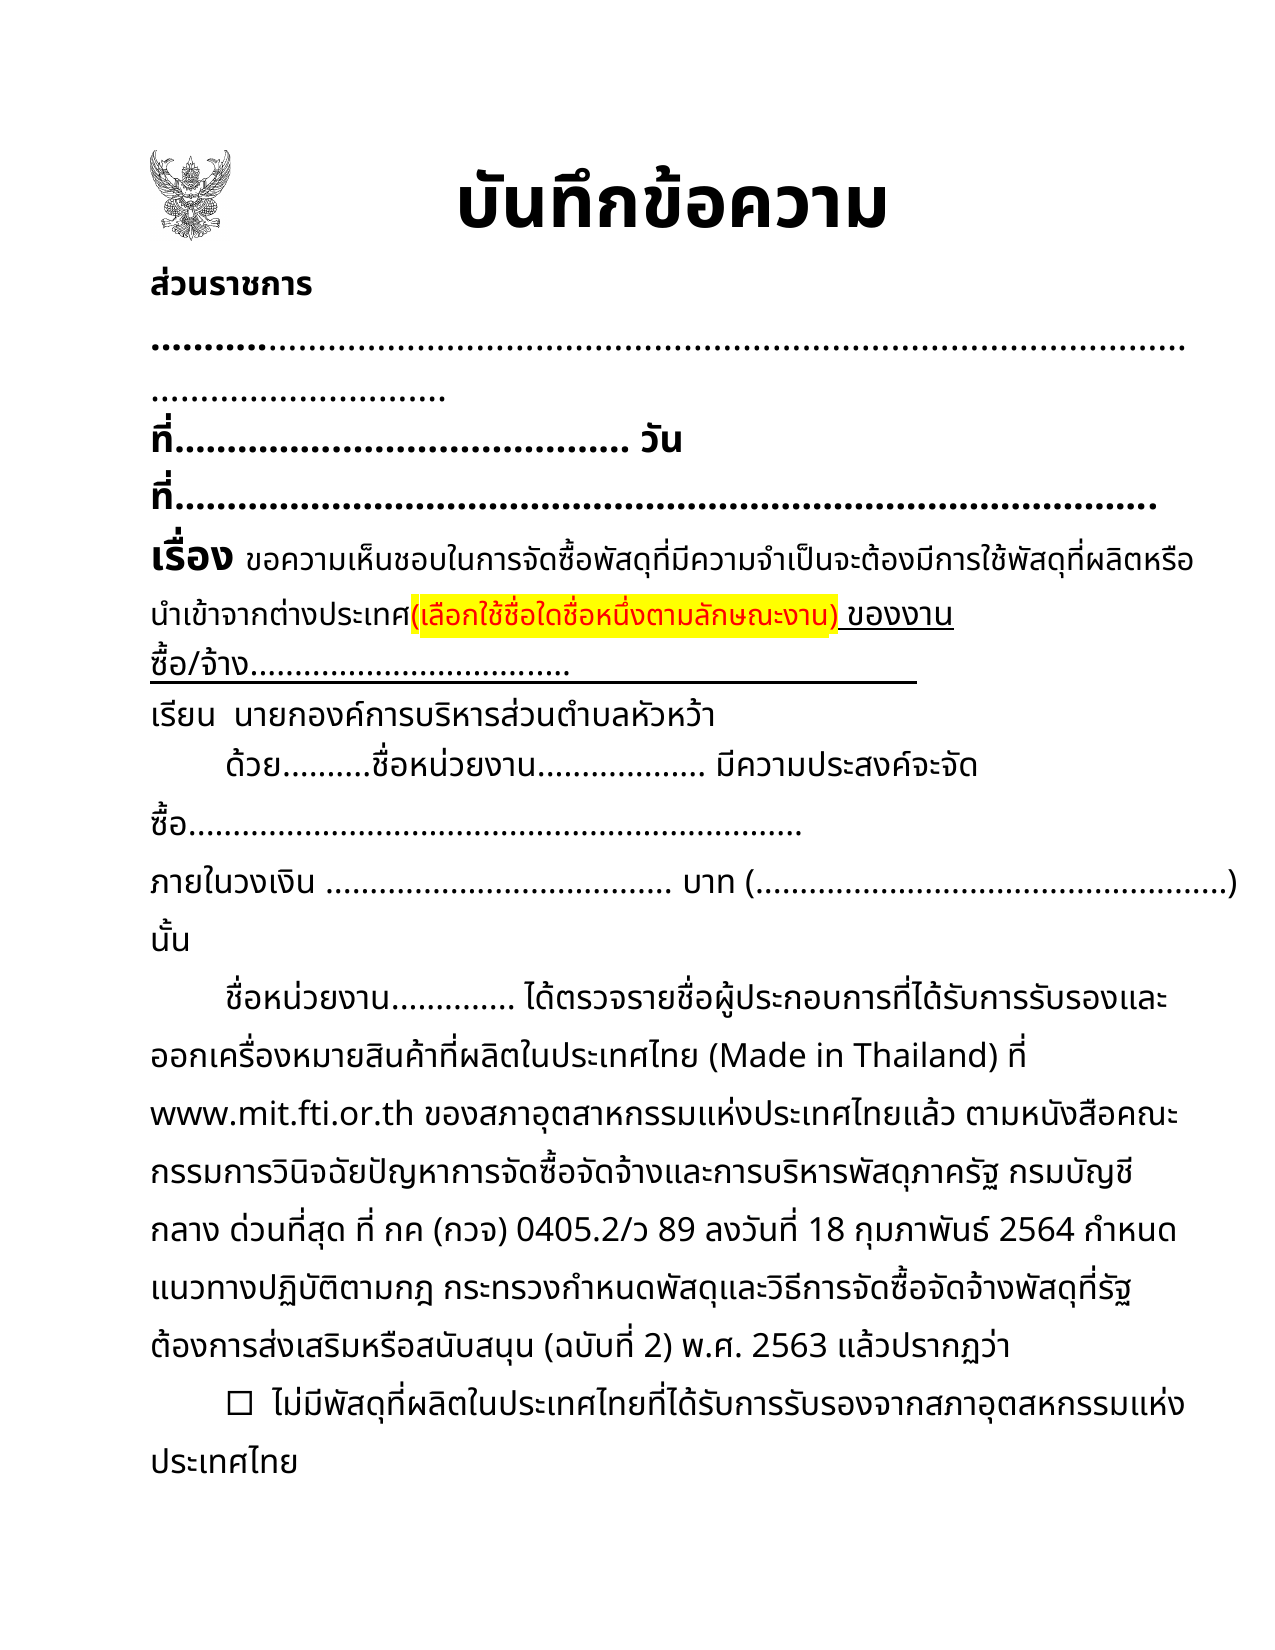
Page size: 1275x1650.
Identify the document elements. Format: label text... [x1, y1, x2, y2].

text ชื่อหน่วยงาน.............. ได้ตรวจรายชื่อผู้ประกอบการที่ได้รับการรับรองและออกเครื่องหมายสินค้าที่ผลิตในประเทศไทย (Made in Thailand) ที่ www.mit.fti.or.th ของสภาอุตสาหกรรมแห่งประเทศไทยแล้ว ตามหนังสือคณะกรรมการวินิจฉัยปัญหาการจัดซื้อจัดจ้างและการบริหารพัสดุภาครัฐ กรมบัญชีกลาง ด่วนที่สุด ที่ กค (กวจ) 0405.2/ว 89 ลงวันที่ 18 กุมภาพันธ์ 2564 กำหนดแนวทางปฏิบัติตามกฎ กระทรวงกำหนดพัสดุและวิธีการจัดซื้อจัดจ้างพัสดุที่รัฐต้องการส่งเสริมหรือสนับสนุน (ฉบับที่ 2) พ.ศ. 2563 แล้วปรากฏว่า [150, 973, 1196, 1372]
text บันทึกข้อความ [150, 150, 1196, 260]
text เรื่อง ขอความเห็นชอบในการจัดซื้อพัสดุที่มีความจำเป็นจะต้องมีการใช้พัสดุที่ผลิตหรือนำเข้าจากต่างประเทศ(เลือกใช้ชื่อใดชื่อหนึ่งตามลักษณะงาน) ของงานซื้อ/จ้าง.................................... เรียน นายกองค์การบริหารส่วนตำบลหัวหว้า [150, 527, 1196, 741]
picture [150, 150, 231, 241]
text ส่วนราชการ ...........…………………………………………………………………………………………………..………. [150, 260, 1196, 413]
text ที่…………….……………………… วันที่…………………………………………………………………………………. [150, 413, 1196, 527]
text ด้วย..........ชื่อหน่วยงาน................... มีความประสงค์จะจัดซื้อ..................................................................... ภายในวงเงิน ....................................... บาท (.....................................................) นั้น [150, 741, 1249, 966]
text ไม่มีพัสดุที่ผลิตในประเทศไทยที่ได้รับการรับรองจากสภาอุตสหกรรมแห่งประเทศไทย [150, 1380, 1249, 1488]
